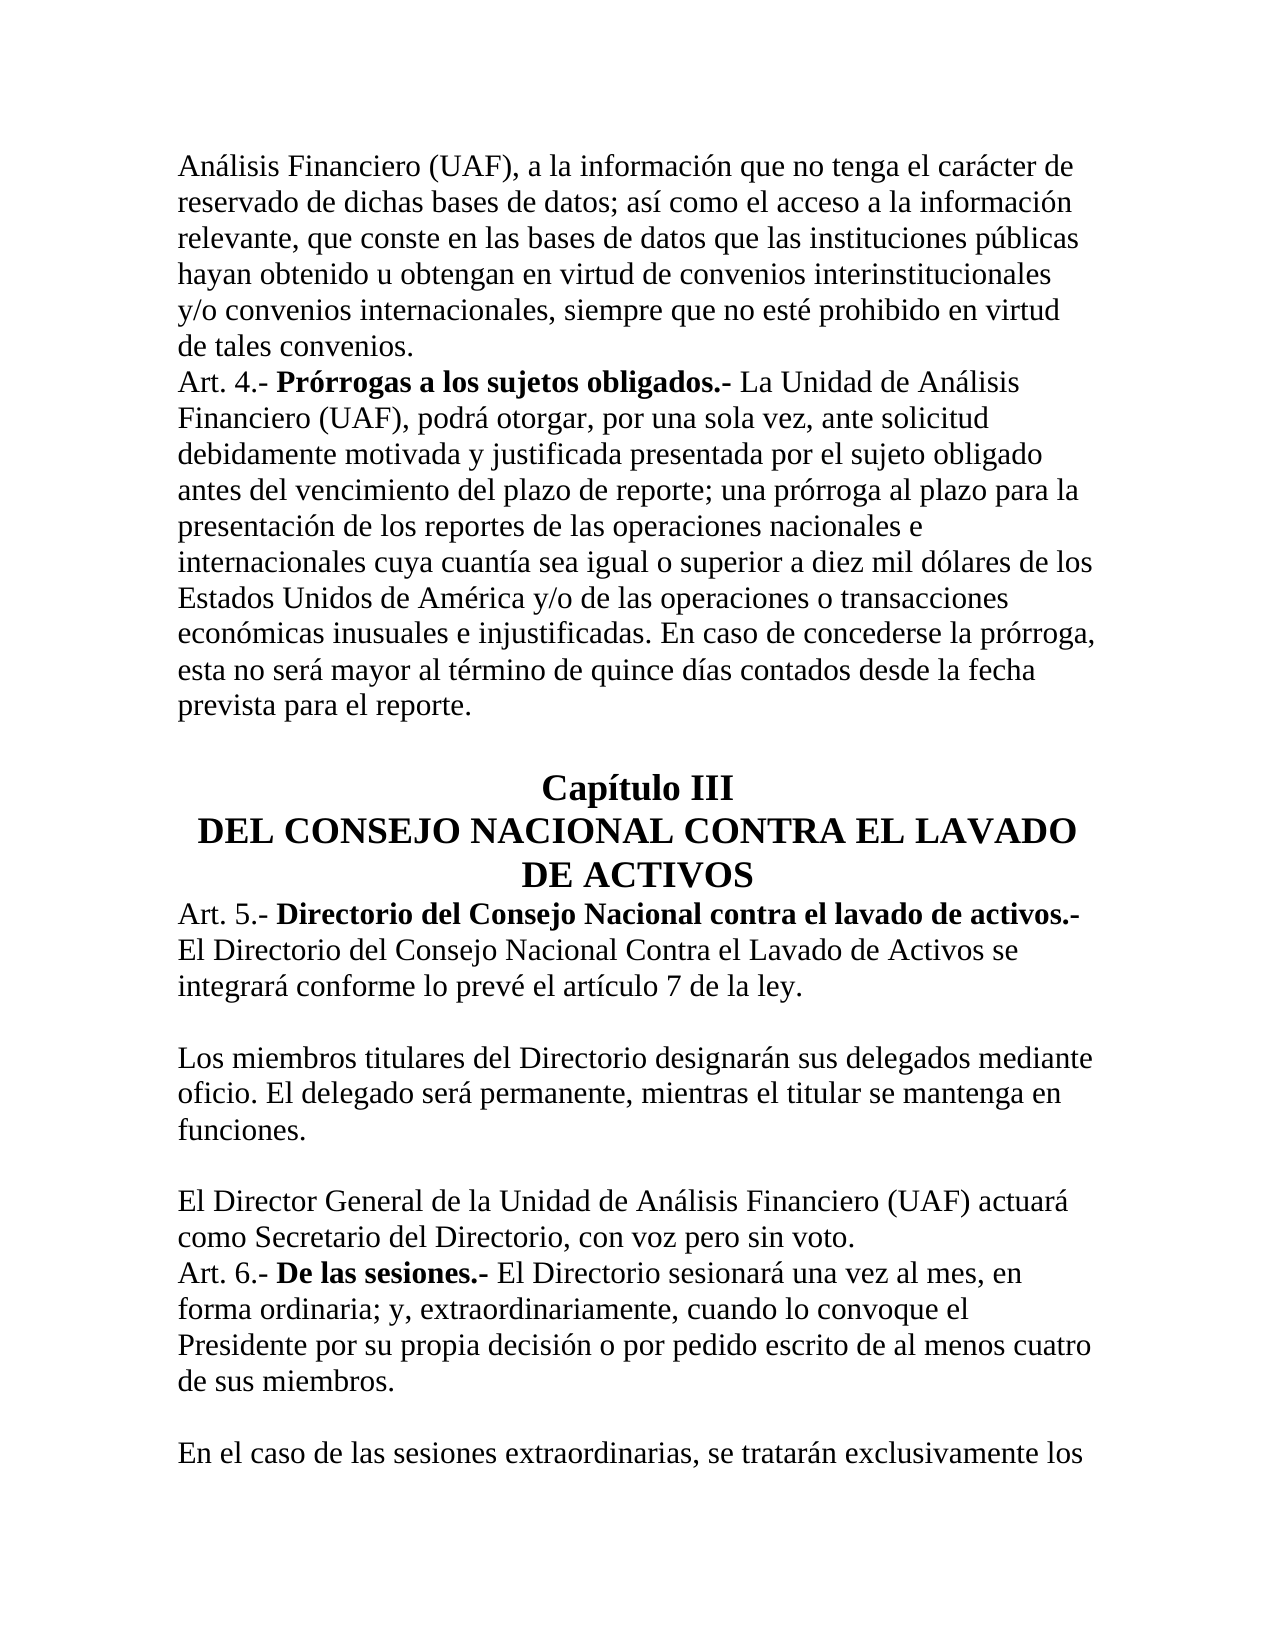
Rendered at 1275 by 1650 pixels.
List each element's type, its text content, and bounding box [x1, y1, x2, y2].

text Art. 4.- Prórrogas a los sujetos obligados.- La Unidad de Análisis Financiero (UAF), podrá otorgar, por una sola vez, ante solicitud debidamente motivada y justificada presentada por el sujeto obligado antes del vencimiento del plazo de reporte; una prórroga al plazo para la presentación de los reportes de las operaciones nacionales e internacionales cuya cuantía sea igual o superior a diez mil dólares de los Estados Unidos de América y/o de las operaciones o transacciones económicas inusuales e injustificadas. En caso de concederse la prórroga, esta no será mayor al término de quince días contados desde la fecha prevista para el reporte. [177, 363, 1098, 723]
text Capítulo III DEL CONSEJO NACIONAL CONTRA EL LAVADO DE ACTIVOS [177, 723, 1098, 895]
text Art. 5.- Directorio del Consejo Nacional contra el lavado de activos.- El Directorio del Consejo Nacional Contra el Lavado de Activos se integrará conforme lo prevé el artículo 7 de la ley. Los miembros titulares del Directorio designarán sus delegados mediante oficio. El delegado será permanente, mientras el titular se mantenga en funciones. El Director General de la Unidad de Análisis Financiero (UAF) actuará como Secretario del Directorio, con voz pero sin voto. [177, 895, 1098, 1254]
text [177, 148, 1098, 363]
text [177, 1254, 1098, 1470]
